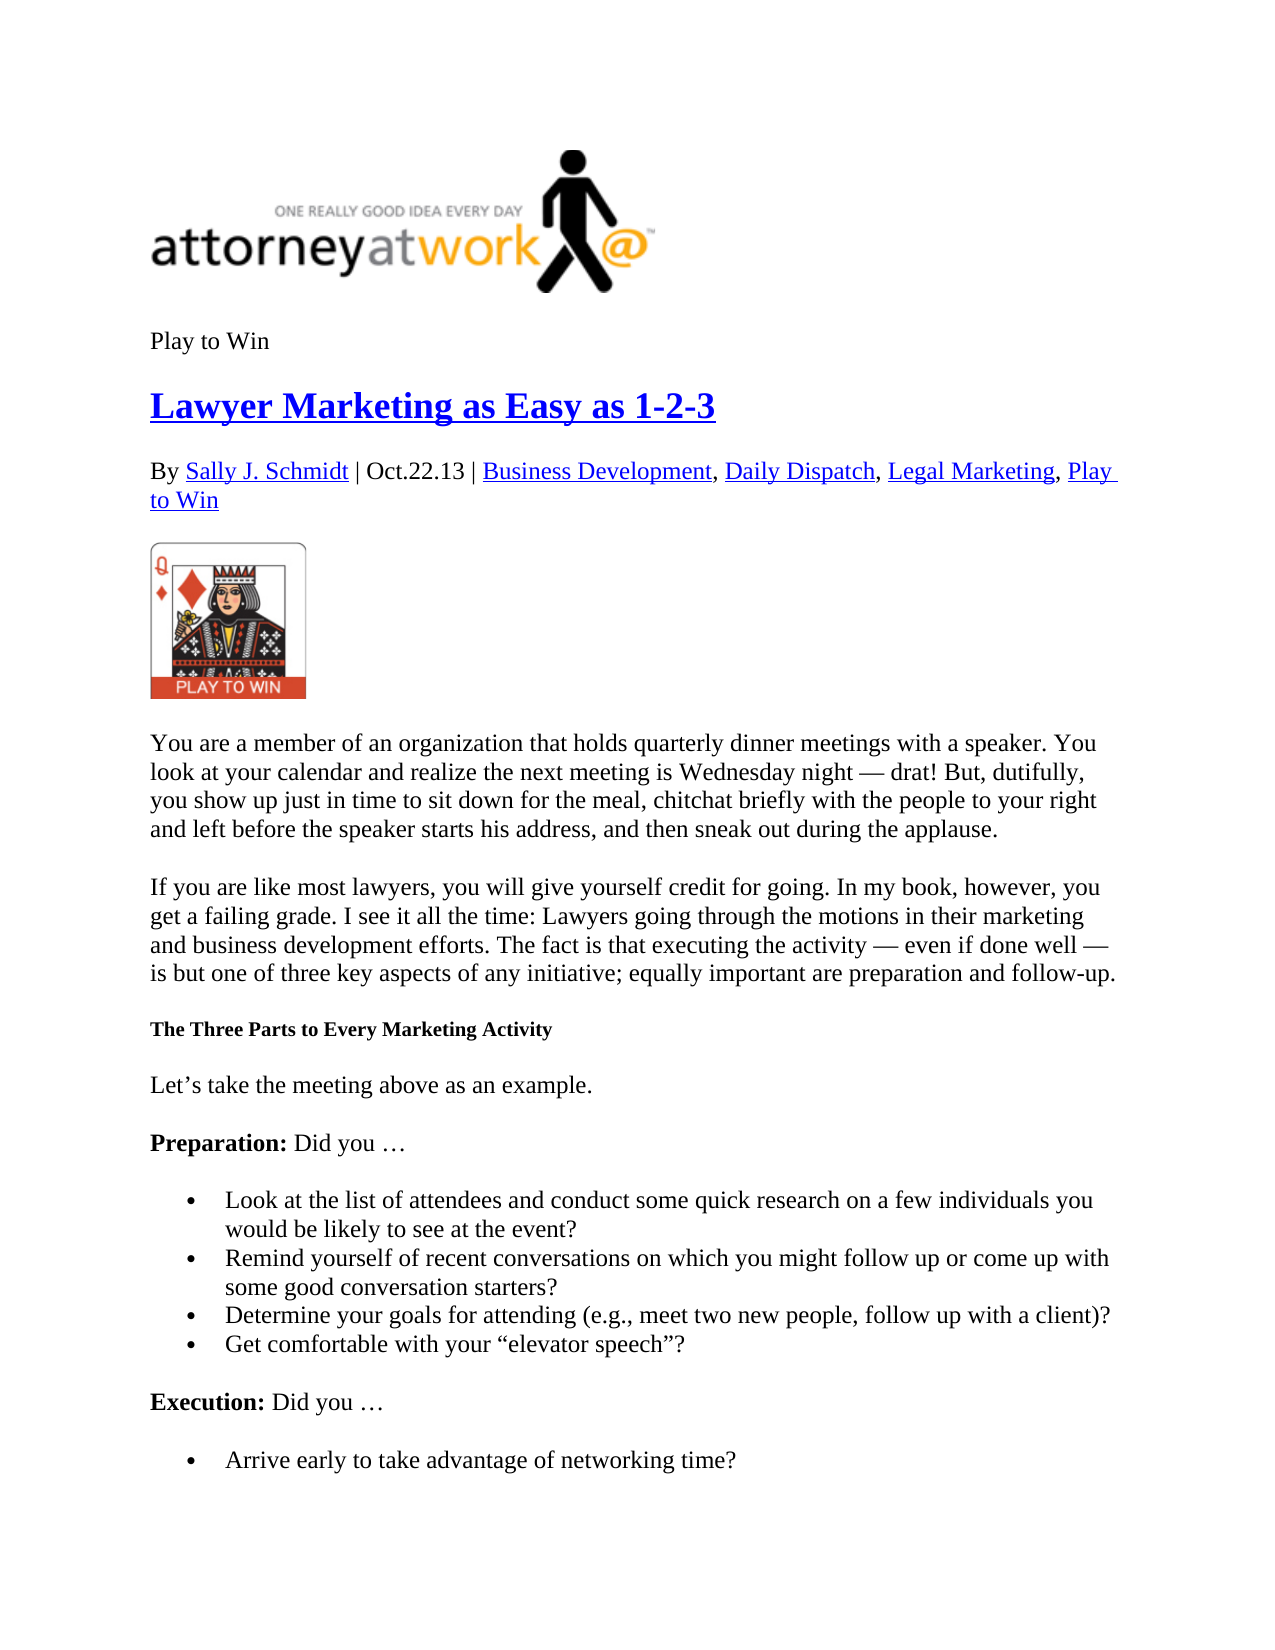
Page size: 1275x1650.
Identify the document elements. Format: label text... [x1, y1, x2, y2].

text You are a member of an organization that holds quarterly dinner meetings with a speaker. You look at your calendar and realize the next meeting is Wednesday night — drat! But, dutifully, you show up just in time to sit down for the meal, chitchat briefly with the people to your right and left before the speaker starts his address, and then sneak out during the applause. [150, 728, 1125, 843]
list Get comfortable with your “elevator speech”? [187, 1329, 1125, 1358]
text By Sally J. Schmidt | Oct.22.13 | Business Development, Daily Dispatch, Legal Marketing, Play to Win [150, 456, 1125, 513]
list Look at the list of attendees and conduct some quick research on a few individuals you would be likely to see at the event? [187, 1186, 1125, 1243]
text Preparation: Did you … [150, 1128, 1125, 1156]
text The Three Parts to Every Marketing Activity [150, 1016, 1125, 1041]
list Arrive early to take advantage of networking time? [187, 1445, 1125, 1474]
text Play to Win [150, 326, 1125, 354]
text Let’s take the meeting above as an example. [150, 1070, 1125, 1098]
text If you are like most lawyers, you will give yourself credit for going. In my book, however, you get a failing grade. I see it all the time: Lawyers going through the motions in their marketing and business development efforts. The fact is that executing the activity — even if done well — is but one of three key aspects of any initiative; equally important are preparation and follow-up. [150, 872, 1125, 987]
text Lawyer Marketing as Easy as 1-2-3 [150, 384, 1125, 427]
picture [150, 150, 655, 293]
text Execution: Did you … [150, 1387, 1125, 1416]
list Remind yourself of recent conversations on which you might follow up or come up with some good conversation starters? [187, 1243, 1125, 1301]
picture [150, 542, 307, 699]
list Determine your goals for attending (e.g., meet two new people, follow up with a client)? [187, 1301, 1125, 1329]
